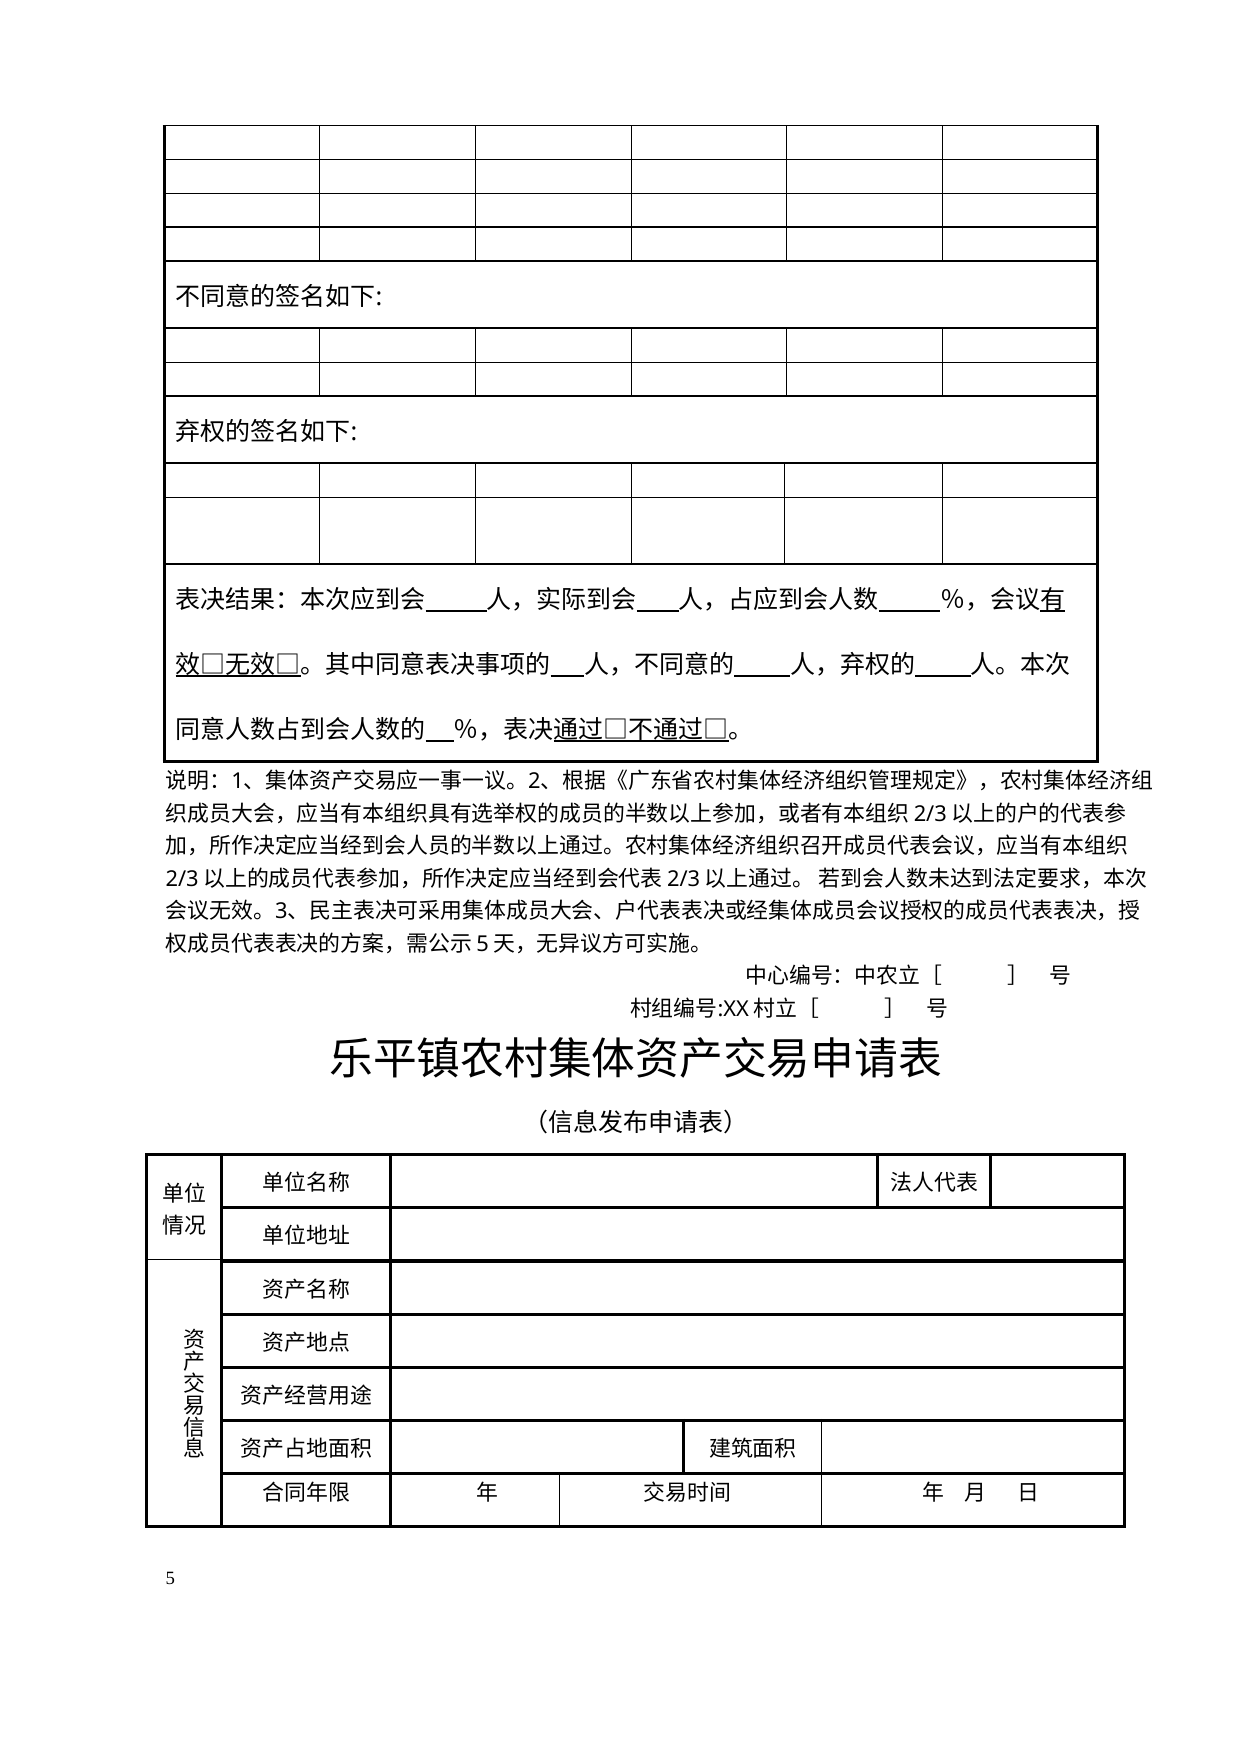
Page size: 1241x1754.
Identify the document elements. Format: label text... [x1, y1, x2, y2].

text 中心编号：中农立［ ］ 号 [165, 958, 1122, 991]
table_cell [785, 498, 942, 563]
table_cell [320, 194, 475, 226]
table_cell 资产经营用途 [223, 1369, 389, 1419]
table_cell [787, 194, 942, 226]
table_cell [787, 160, 942, 193]
table_cell 资产地点 [223, 1316, 389, 1366]
text 村组编号:XX村立［ ］ 号 [165, 991, 1122, 1023]
table_cell [476, 363, 631, 395]
table_cell [632, 498, 784, 563]
table_cell 单位地址 [223, 1209, 389, 1259]
table_header 单位名称 [223, 1156, 389, 1206]
table_cell [787, 126, 942, 159]
table_cell [320, 160, 475, 193]
table_cell [785, 464, 942, 497]
table_cell [166, 126, 319, 159]
table_cell 合同年限 [223, 1475, 389, 1525]
table_cell [943, 363, 1096, 395]
table_cell [943, 194, 1096, 226]
table_cell [476, 160, 631, 193]
table_cell [166, 363, 319, 395]
table_cell [392, 1316, 1123, 1366]
table_cell [392, 1369, 1123, 1419]
table_cell [476, 464, 631, 497]
table_cell [943, 498, 1096, 563]
table_cell [392, 1422, 682, 1472]
table_cell [166, 329, 319, 362]
table_header 单位 情况 [148, 1156, 220, 1259]
table_cell [632, 160, 786, 193]
table_header 法人代表 [879, 1156, 989, 1206]
table_cell 资产占地面积 [223, 1422, 389, 1472]
table_cell 表决结果：本次应到会 人，实际到会 人，占应到会人数 ％，会议有效□无效□。其中同意表决事项的 人，不同意的 人，弃权的 人。本次同意人数占到会人数的 ％，表决通过□不通过□。 [166, 565, 1096, 760]
table_cell [166, 464, 319, 497]
table_cell [632, 194, 786, 226]
table_cell [320, 363, 475, 395]
table_cell [632, 329, 786, 362]
table_cell 资产交易信息 [148, 1260, 220, 1525]
table_cell [632, 363, 786, 395]
table_cell [166, 228, 319, 260]
table_cell [392, 1209, 1123, 1259]
text 说明：1、集体资产交易应一事一议。2、根据《广东省农村集体经济组织管理规定》，农村集体经济组织成员大会，应当有本组织具有选举权的成员的半数以上参加，或者有本组织2/3以上的户的代表参加，所作决定应当经到会人员的半数以上通过。农村集体经济组织召开成员代表会议，应当有本组织2/3以上的成员代表参加，所作决定应当经到会代表2/3以上通过。 若到会人数未达到法定要求，本次会议无效。3、民主表决可采用集体成员大会、户代表表决或经集体成员会议授权的成员代表表决，授权成员代表表决的方案，需公示5天，无异议方可实施。 [165, 763, 1158, 958]
table_cell [320, 498, 475, 563]
table_cell [476, 228, 631, 260]
table_cell [476, 498, 631, 563]
table_cell 不同意的签名如下: [166, 262, 1096, 327]
table_cell 年 [392, 1475, 559, 1525]
table_cell [320, 126, 475, 159]
table_header [992, 1156, 1123, 1206]
table_cell [166, 194, 319, 226]
table_cell [476, 329, 631, 362]
table_cell [166, 160, 319, 193]
text （信息发布申请表） [165, 1088, 1105, 1153]
table_cell [320, 464, 475, 497]
table_cell [943, 160, 1096, 193]
table_cell [787, 363, 942, 395]
table_cell [943, 329, 1096, 362]
table_cell [943, 126, 1096, 159]
table_cell [943, 228, 1096, 260]
table_cell 年 月 日 [822, 1475, 1123, 1525]
table_cell [476, 194, 631, 226]
table_cell 资产名称 [223, 1263, 389, 1312]
table_cell [320, 228, 475, 260]
table_cell [632, 126, 786, 159]
table_cell 建筑面积 [685, 1422, 821, 1472]
table_cell [392, 1263, 1123, 1312]
table_cell [787, 329, 942, 362]
text 乐平镇农村集体资产交易申请表 [165, 1023, 1105, 1088]
table_cell [476, 126, 631, 159]
table_cell [787, 228, 942, 260]
table_cell [943, 464, 1096, 497]
table_cell [166, 498, 319, 563]
table_header [392, 1156, 876, 1206]
table_cell [632, 464, 784, 497]
table_cell 弃权的签名如下: [166, 397, 1096, 462]
table_cell [632, 228, 786, 260]
table_cell [822, 1422, 1123, 1472]
table_cell 交易时间 [560, 1475, 821, 1525]
table_cell [320, 329, 475, 362]
